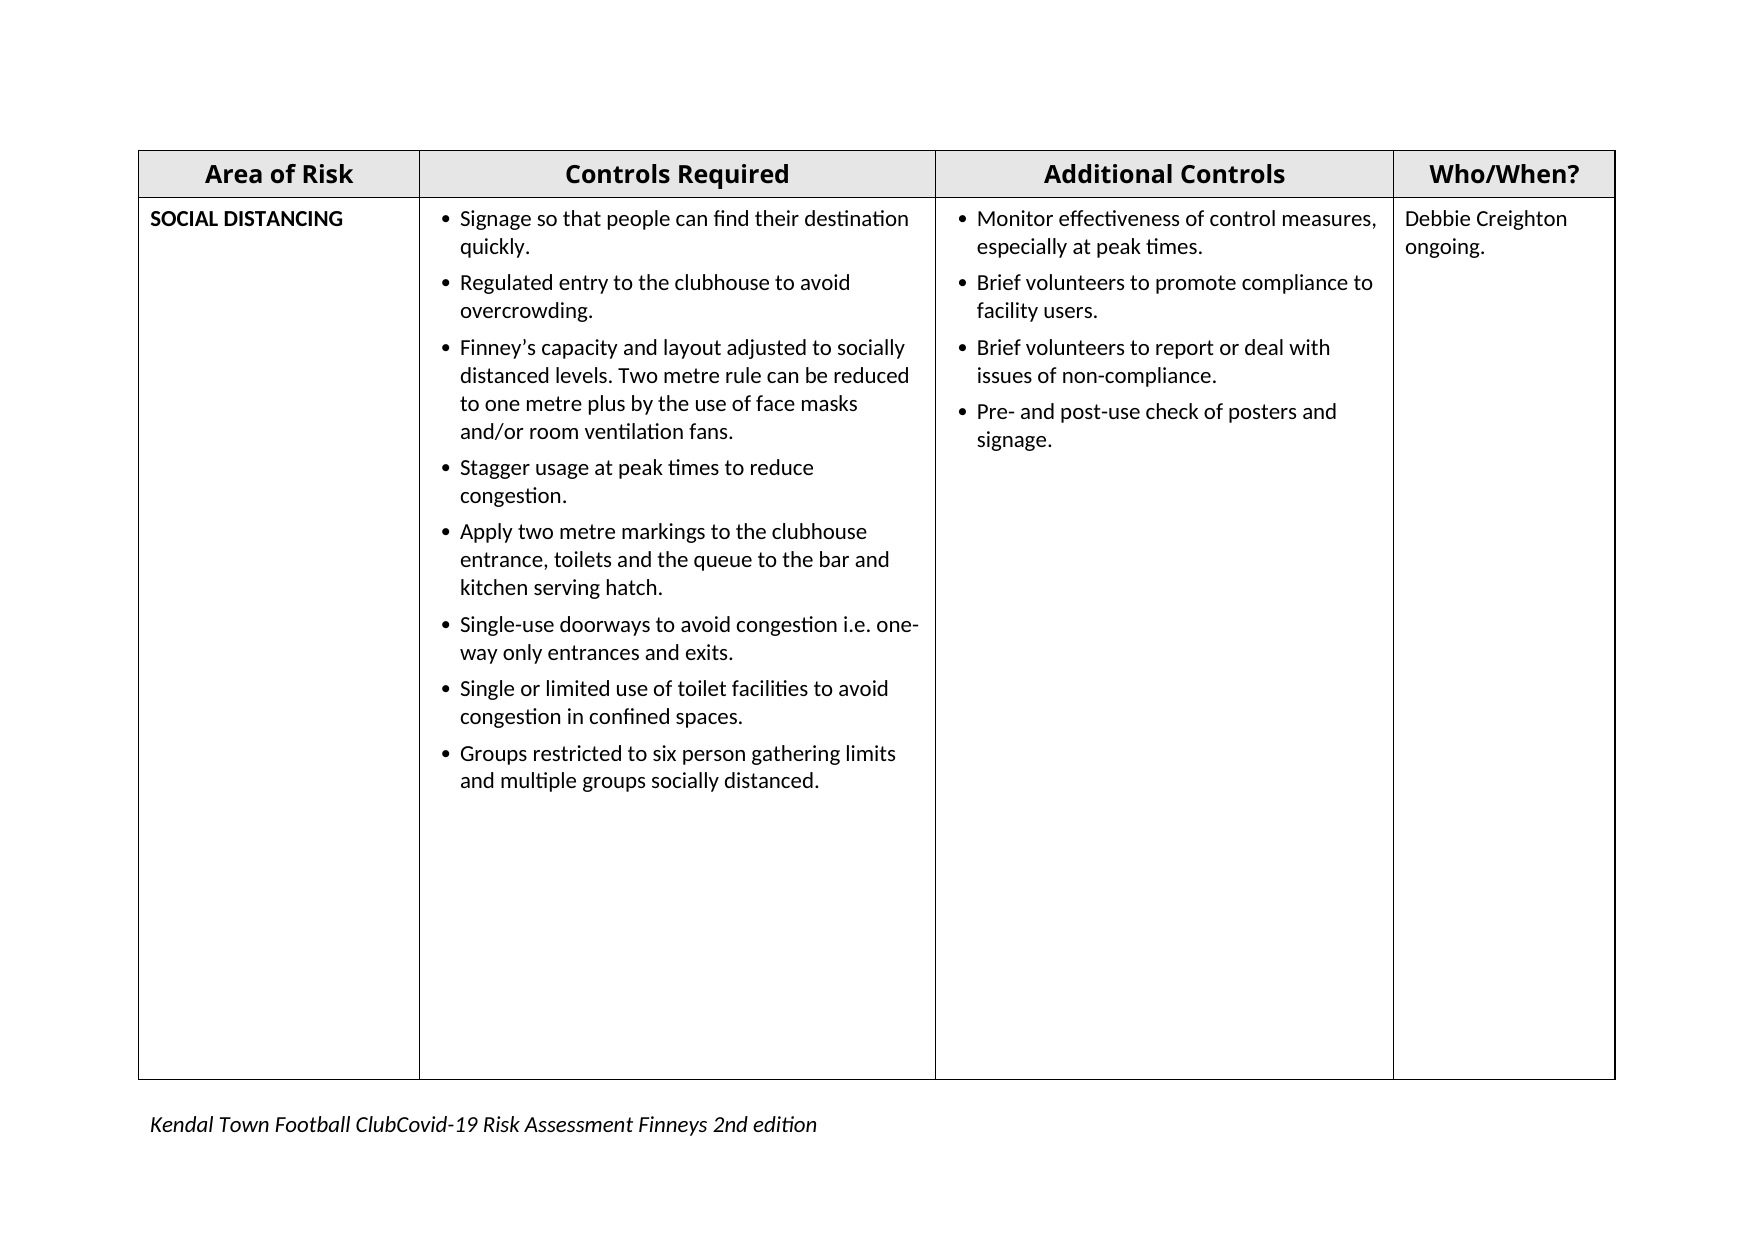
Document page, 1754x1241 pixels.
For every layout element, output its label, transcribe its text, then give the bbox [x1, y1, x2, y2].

table_header Area of Risk [139, 151, 419, 197]
table_cell Monitor effectiveness of control measures, especially at peak times. Brief volunteers to promote compliance to facility users. Brief volunteers to report or deal with issues of non-compliance. Pre- and post-use check of posters and signage. [936, 198, 1393, 1078]
table_header Additional Controls [936, 151, 1393, 197]
table_header Controls Required [420, 151, 935, 197]
table_cell Signage so that people can find their destination quickly. Regulated entry to the clubhouse to avoid overcrowding. Finney’s capacity and layout adjusted to socially distanced levels. Two metre rule can be reduced to one metre plus by the use of face masks and/or room ventilation fans. Stagger usage at peak times to reduce congestion. Apply two metre markings to the clubhouse entrance, toilets and the queue to the bar and kitchen serving hatch. Single-use doorways to avoid congestion i.e. one-way only entrances and exits. Single or limited use of toilet facilities to avoid congestion in confined spaces. Groups restricted to six person gathering limits and multiple groups socially distanced. [420, 198, 935, 1078]
table_cell SOCIAL DISTANCING [139, 198, 419, 1078]
table_cell Debbie Creighton ongoing. [1394, 198, 1614, 1078]
table_header Who/When? [1394, 151, 1614, 197]
